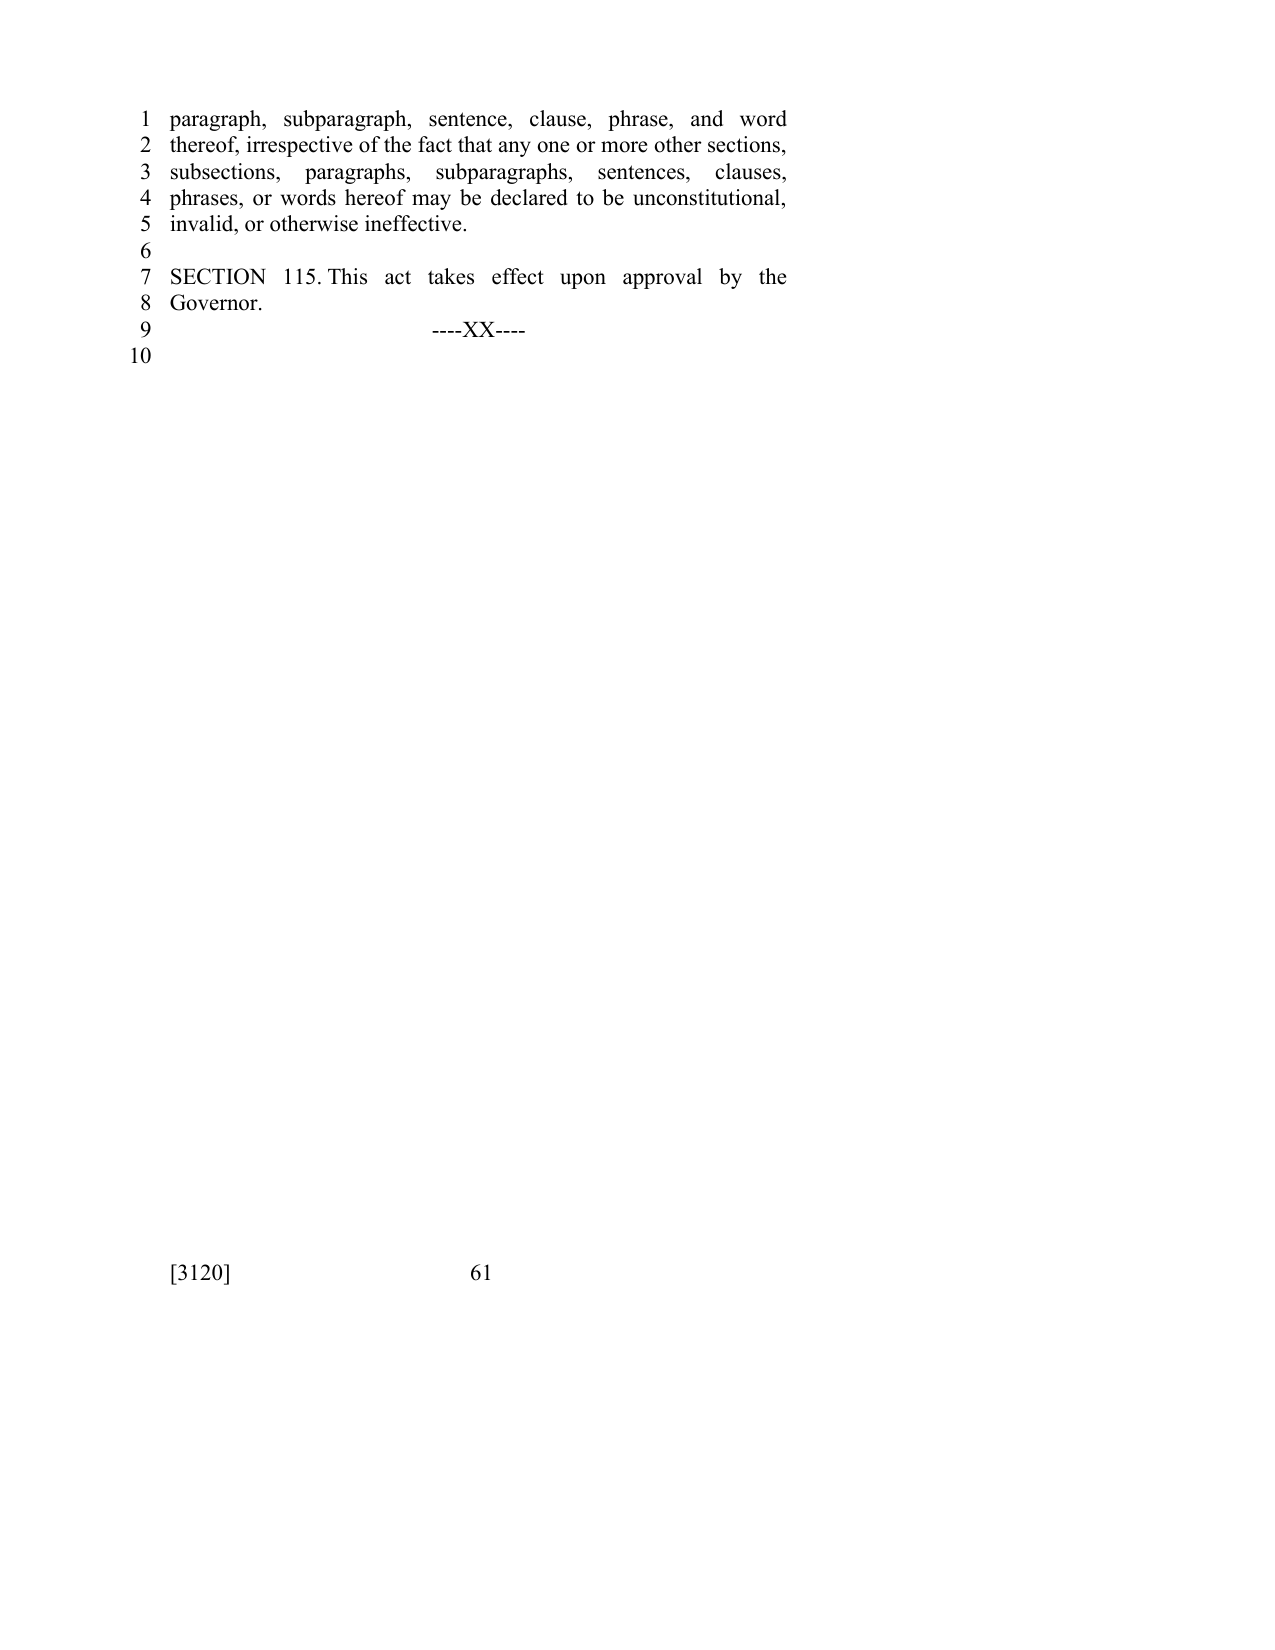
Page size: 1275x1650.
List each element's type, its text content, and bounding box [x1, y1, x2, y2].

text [169, 105, 787, 237]
text SECTION 115. This act takes effect upon approval by the Governor. [169, 263, 787, 316]
text ----XX---- [169, 316, 787, 342]
